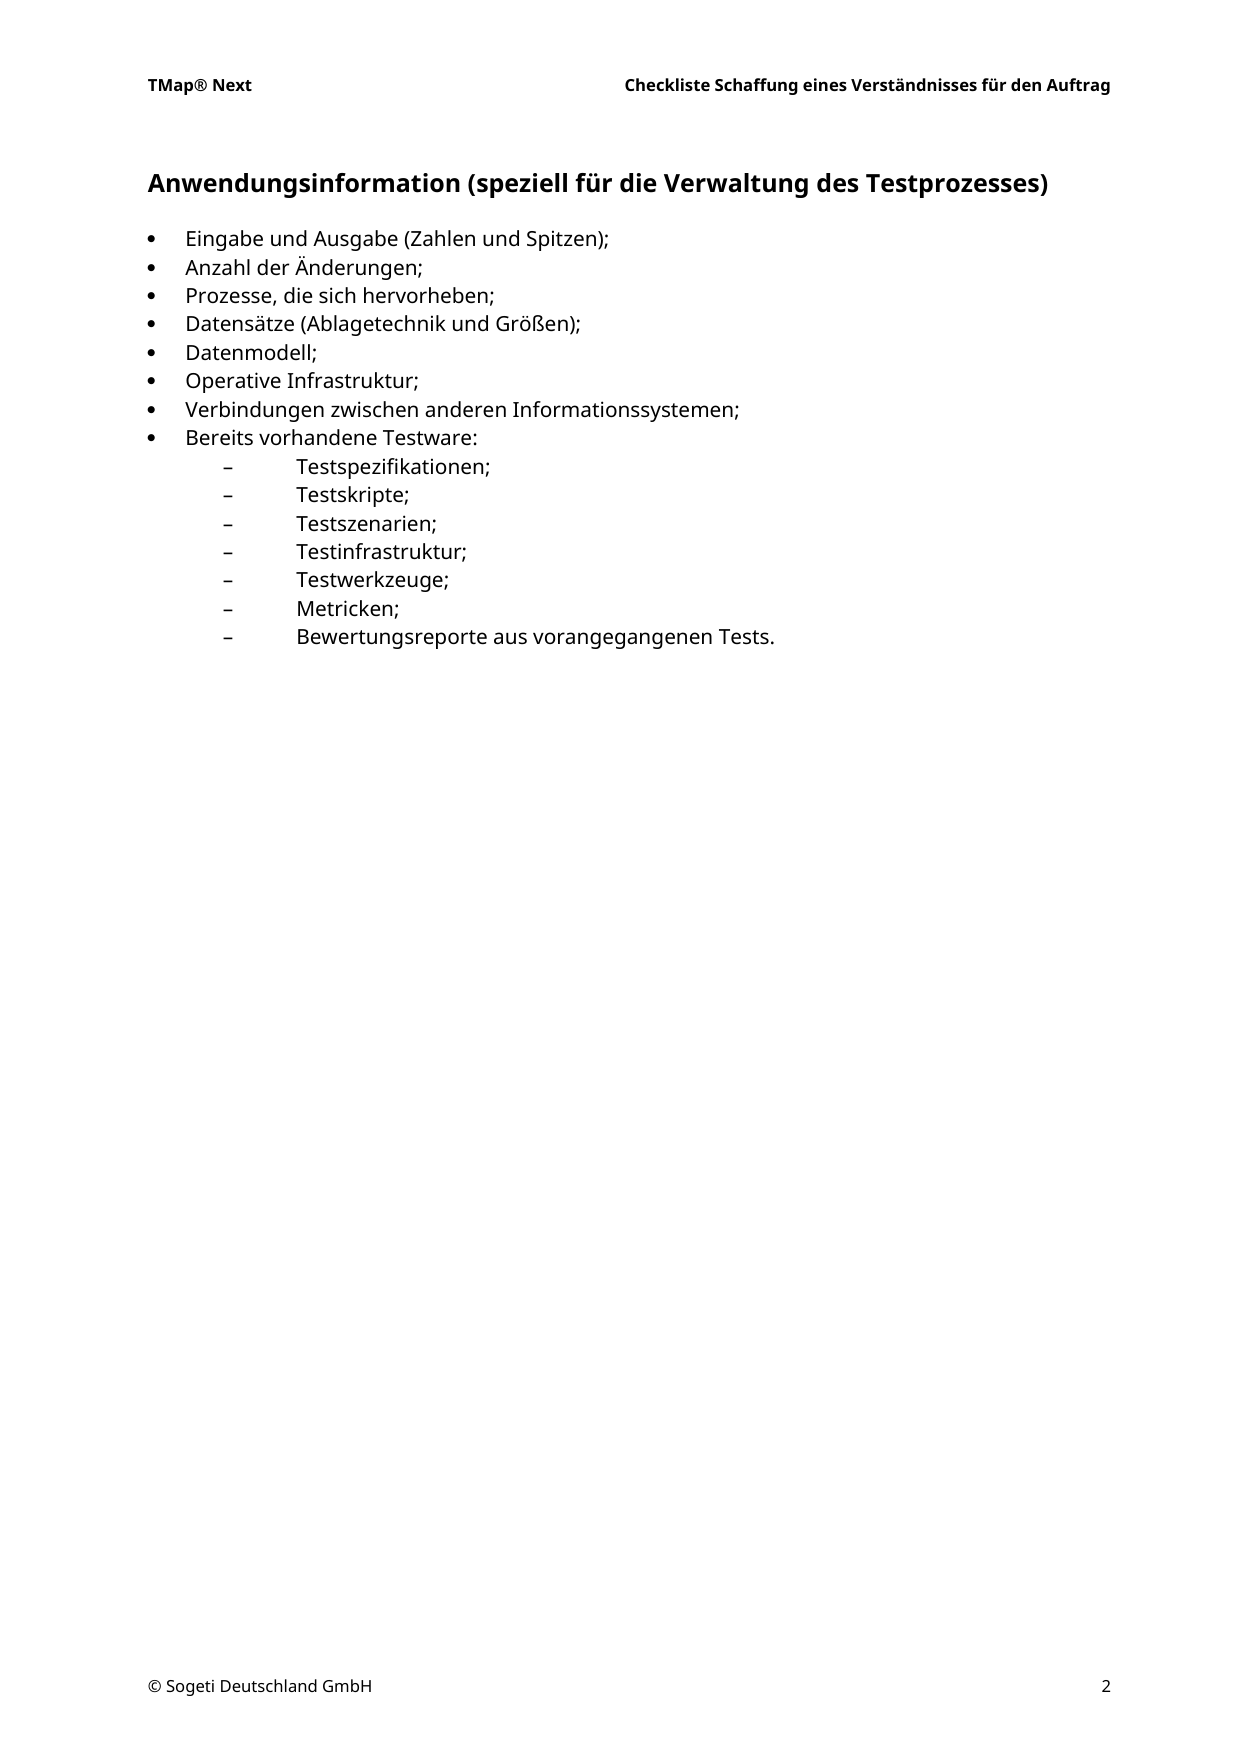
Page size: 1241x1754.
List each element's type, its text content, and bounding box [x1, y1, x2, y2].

list Datenmodell; [148, 338, 1093, 366]
list Testinfrastruktur; [223, 537, 1093, 566]
list Verbindungen zwischen anderen Informationssystemen; [148, 395, 1093, 423]
list Datensätze (Ablagetechnik und Größen); [148, 309, 1093, 338]
list Bereits vorhandene Testware: [148, 423, 1093, 452]
list Prozesse, die sich hervorheben; [148, 281, 1093, 309]
list Eingabe und Ausgabe (Zahlen und Spitzen); [148, 224, 1093, 253]
list Testskripte; [223, 480, 1093, 509]
list Anzahl der Änderungen; [148, 253, 1093, 281]
list Bewertungsreporte aus vorangegangenen Tests. [223, 622, 1093, 651]
list Testspezifikationen; [223, 452, 1093, 480]
list Testszenarien; [223, 509, 1093, 537]
subtitle Anwendungsinformation (speziell für die Verwaltung des Testprozesses) [148, 165, 1093, 199]
list Metricken; [223, 594, 1093, 622]
list Testwerkzeuge; [223, 566, 1093, 594]
list Operative Infrastruktur; [148, 366, 1093, 395]
